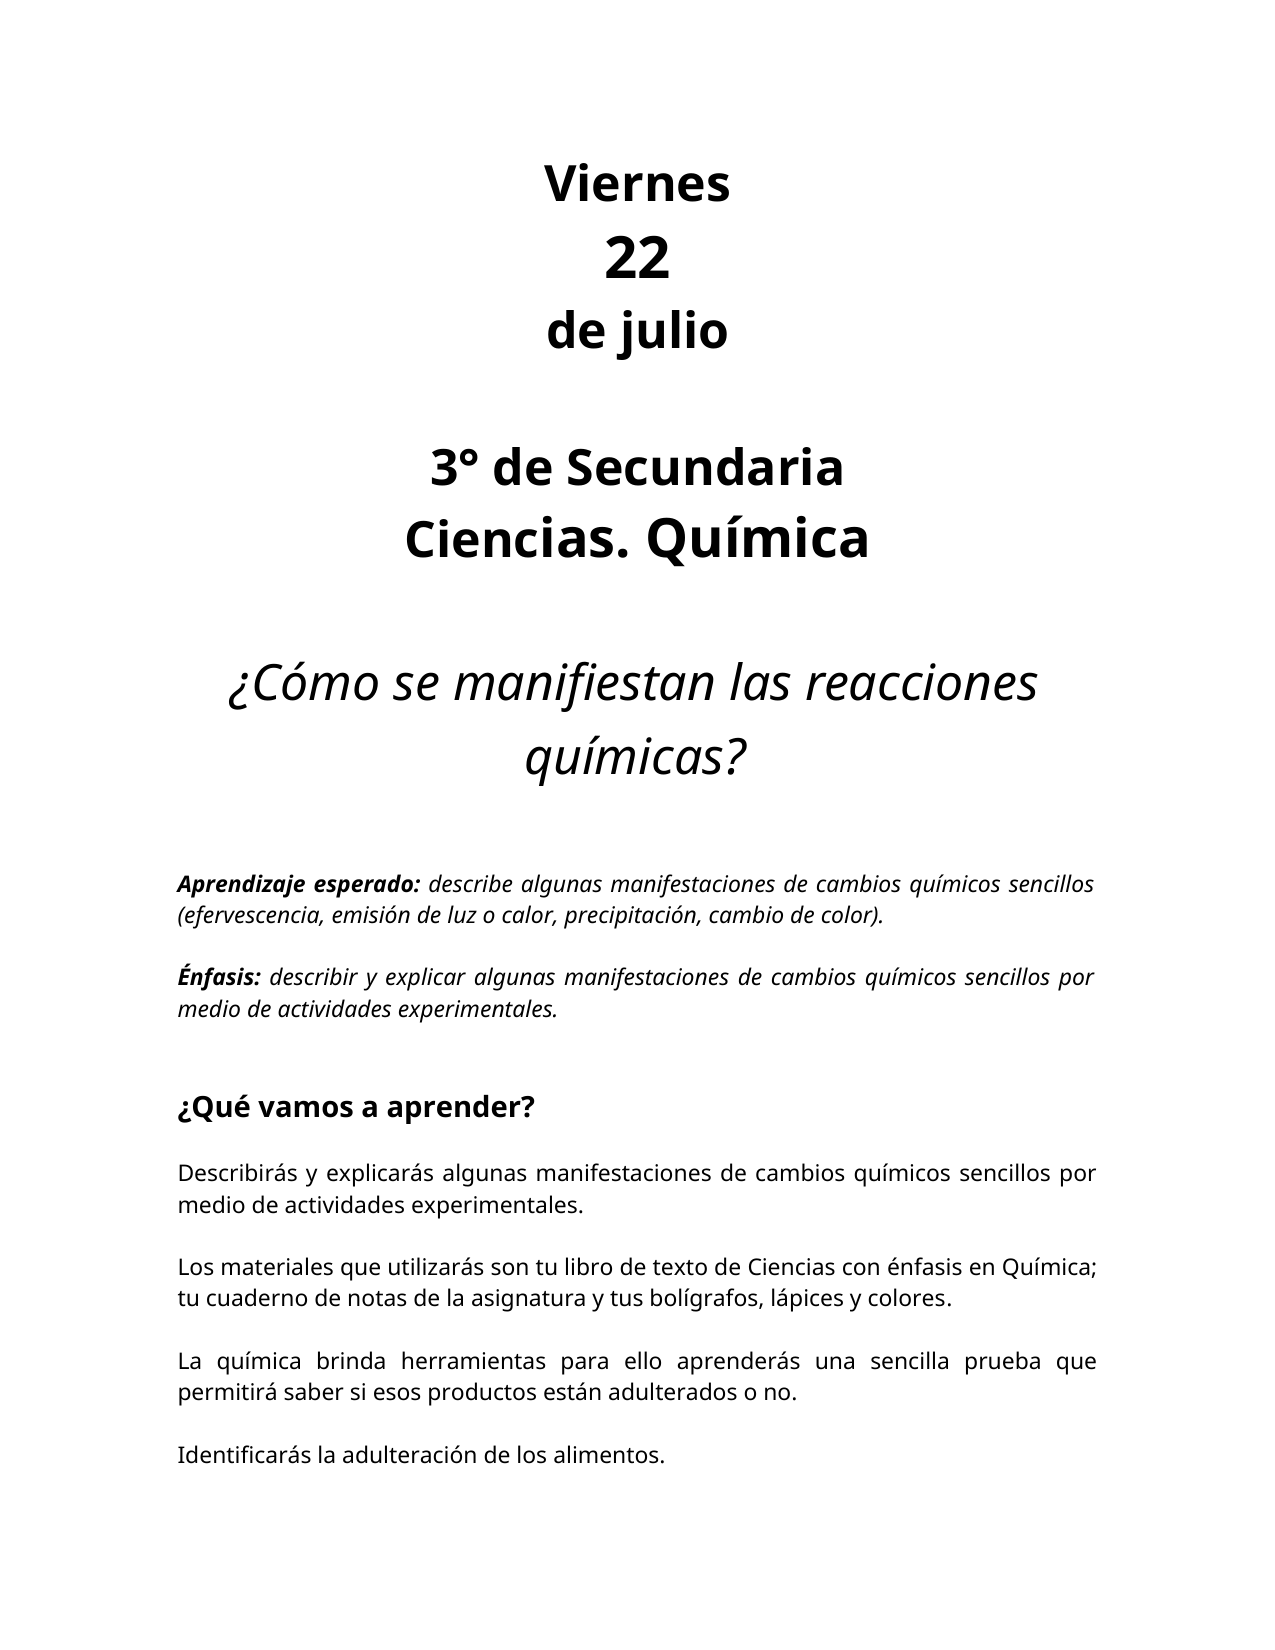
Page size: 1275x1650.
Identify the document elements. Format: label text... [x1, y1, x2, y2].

text Aprendizaje esperado: describe algunas manifestaciones de cambios químicos sencillos (efervescencia, emisión de luz o calor, precipitación, cambio de color). [177, 868, 1098, 930]
text Ciencias. Química [177, 499, 1098, 573]
text 22 [177, 216, 1098, 295]
text ¿Qué vamos a aprender? [177, 1086, 1098, 1126]
text Viernes [177, 148, 1098, 216]
text 3° de Secundaria [177, 431, 1098, 499]
text Identificarás la adulteración de los alimentos. [177, 1438, 1098, 1470]
text ¿Cómo se manifiestan las reacciones químicas? [177, 647, 1098, 789]
text de julio [177, 295, 1098, 363]
text Describirás y explicarás algunas manifestaciones de cambios químicos sencillos por medio de actividades experimentales. [177, 1157, 1098, 1220]
text Los materiales que utilizarás son tu libro de texto de Ciencias con énfasis en Química; tu cuaderno de notas de la asignatura y tus bolígrafos, lápices y colores. [177, 1251, 1098, 1313]
text Énfasis: describir y explicar algunas manifestaciones de cambios químicos sencillos por medio de actividades experimentales. [177, 961, 1098, 1024]
text La química brinda herramientas para ello aprenderás una sencilla prueba que permitirá saber si esos productos están adulterados o no. [177, 1345, 1098, 1407]
